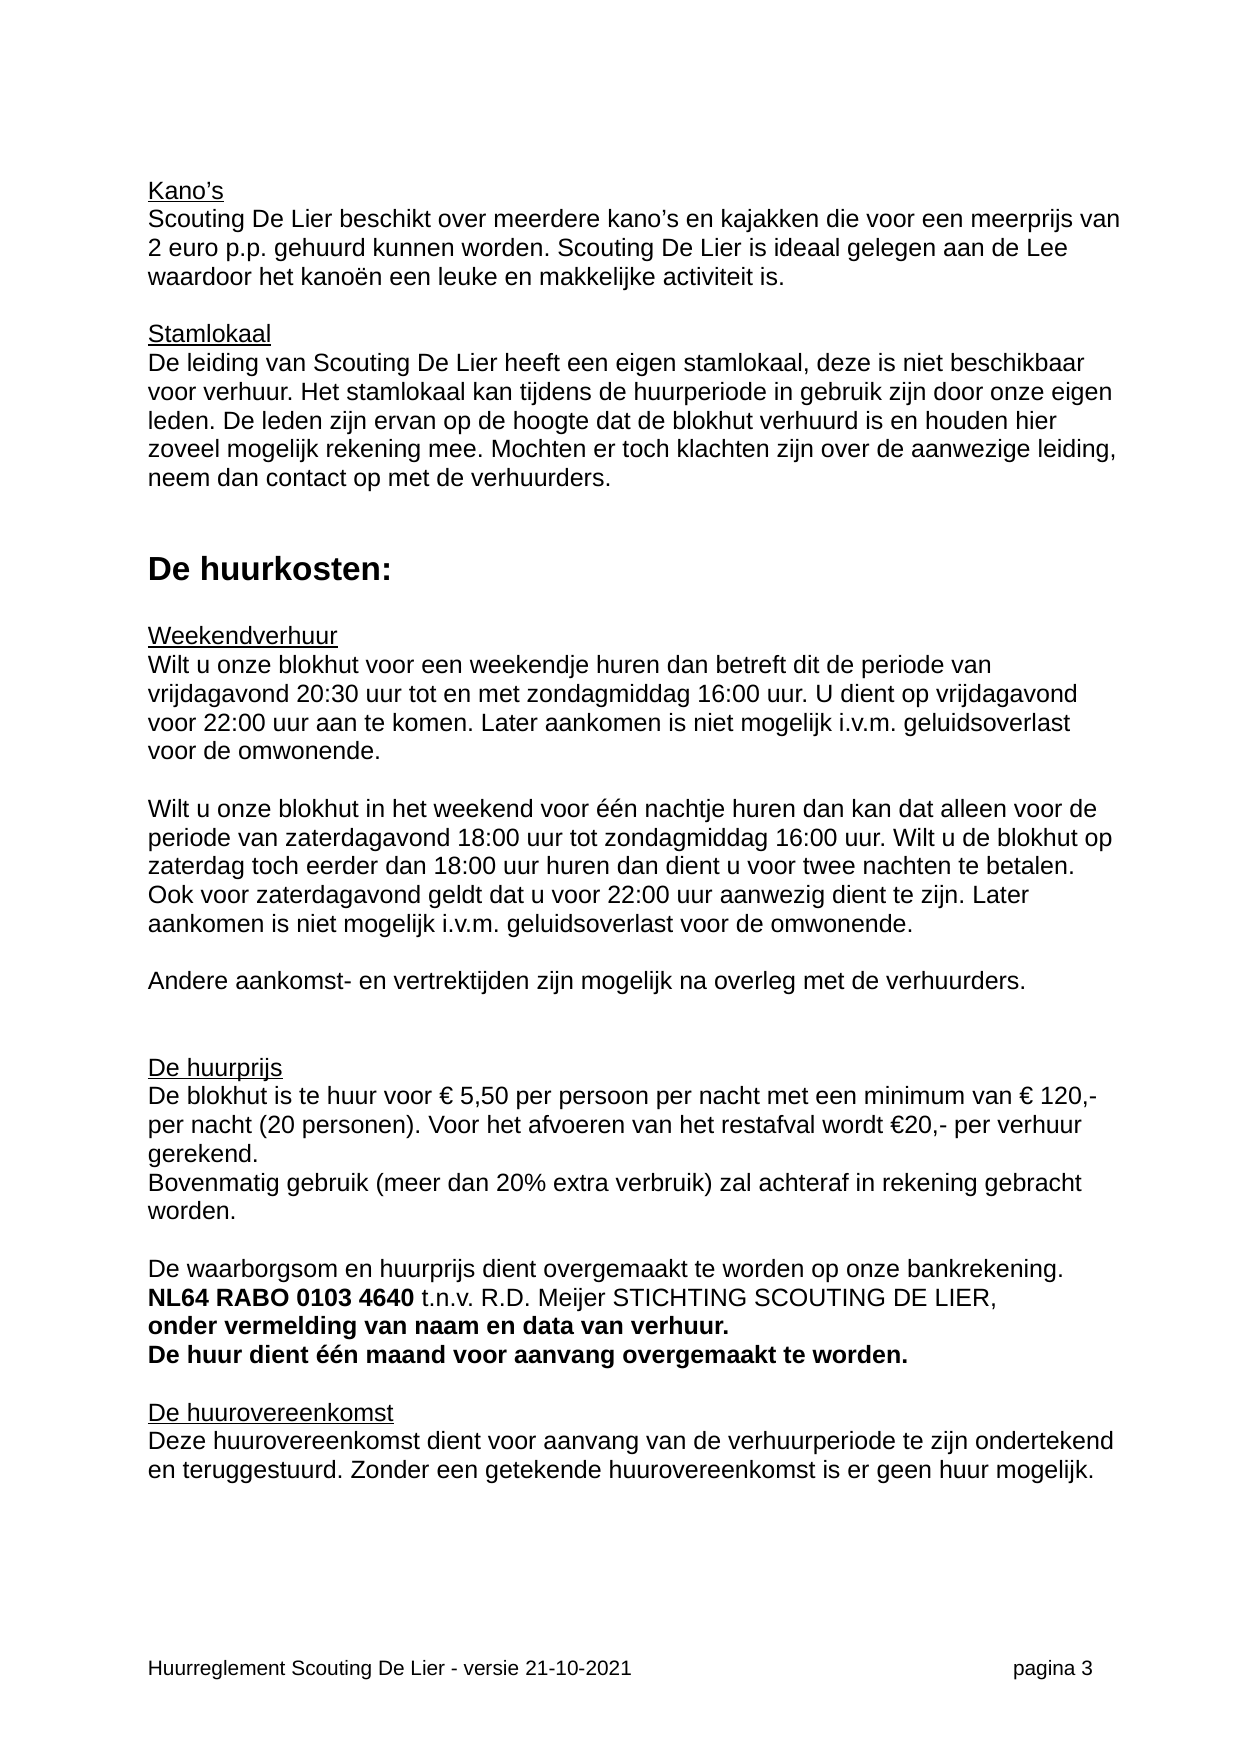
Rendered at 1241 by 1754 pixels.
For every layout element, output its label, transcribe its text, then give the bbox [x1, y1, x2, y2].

text De huurovereenkomst [148, 1398, 1122, 1426]
text Wilt u onze blokhut in het weekend voor één nachtje huren dan kan dat alleen voor de periode van zaterdagavond 18:00 uur tot zondagmiddag 16:00 uur. Wilt u de blokhut op zaterdag toch eerder dan 18:00 uur huren dan dient u voor twee nachten te betalen. Ook voor zaterdagavond geldt dat u voor 22:00 uur aanwezig dient te zijn. Later aankomen is niet mogelijk i.v.m. geluidsoverlast voor de omwonende. [148, 794, 1122, 938]
text onder vermelding van naam en data van verhuur. [148, 1311, 1122, 1340]
text Deze huurovereenkomst dient voor aanvang van de verhuurperiode te zijn ondertekend en teruggestuurd. Zonder een getekende huurovereenkomst is er geen huur mogelijk. [148, 1426, 1122, 1484]
text Stamlokaal [148, 319, 1122, 348]
text Kano’s [148, 176, 1122, 204]
text De huurprijs [148, 1053, 1122, 1081]
text De blokhut is te huur voor € 5,50 per persoon per nacht met een minimum van € 120,- per nacht (20 personen). Voor het afvoeren van het restafval wordt €20,- per verhuur gerekend. Bovenmatig gebruik (meer dan 20% extra verbruik) zal achteraf in rekening gebracht worden. [148, 1081, 1122, 1225]
text De huurkosten: [148, 549, 1122, 588]
text Andere aankomst- en vertrektijden zijn mogelijk na overleg met de verhuurders. [148, 966, 1122, 995]
text NL64 RABO 0103 4640 t.n.v. R.D. Meijer STICHTING SCOUTING DE LIER, [148, 1283, 1122, 1311]
text De huur dient één maand voor aanvang overgemaakt te worden. [148, 1340, 1122, 1369]
text Wilt u onze blokhut voor een weekendje huren dan betreft dit de periode van vrijdagavond 20:30 uur tot en met zondagmiddag 16:00 uur. U dient op vrijdagavond voor 22:00 uur aan te komen. Later aankomen is niet mogelijk i.v.m. geluidsoverlast voor de omwonende. [148, 650, 1122, 765]
text Weekendverhuur [148, 621, 1122, 650]
text De waarborgsom en huurprijs dient overgemaakt te worden op onze bankrekening. [148, 1254, 1122, 1283]
text Scouting De Lier beschikt over meerdere kano’s en kajakken die voor een meerprijs van 2 euro p.p. gehuurd kunnen worden. Scouting De Lier is ideaal gelegen aan de Lee waardoor het kanoën een leuke en makkelijke activiteit is. [148, 204, 1122, 291]
text De leiding van Scouting De Lier heeft een eigen stamlokaal, deze is niet beschikbaar voor verhuur. Het stamlokaal kan tijdens de huurperiode in gebruik zijn door onze eigen leden. De leden zijn ervan op de hoogte dat de blokhut verhuurd is en houden hier zoveel mogelijk rekening mee. Mochten er toch klachten zijn over de aanwezige leiding, neem dan contact op met de verhuurders. [148, 348, 1122, 492]
